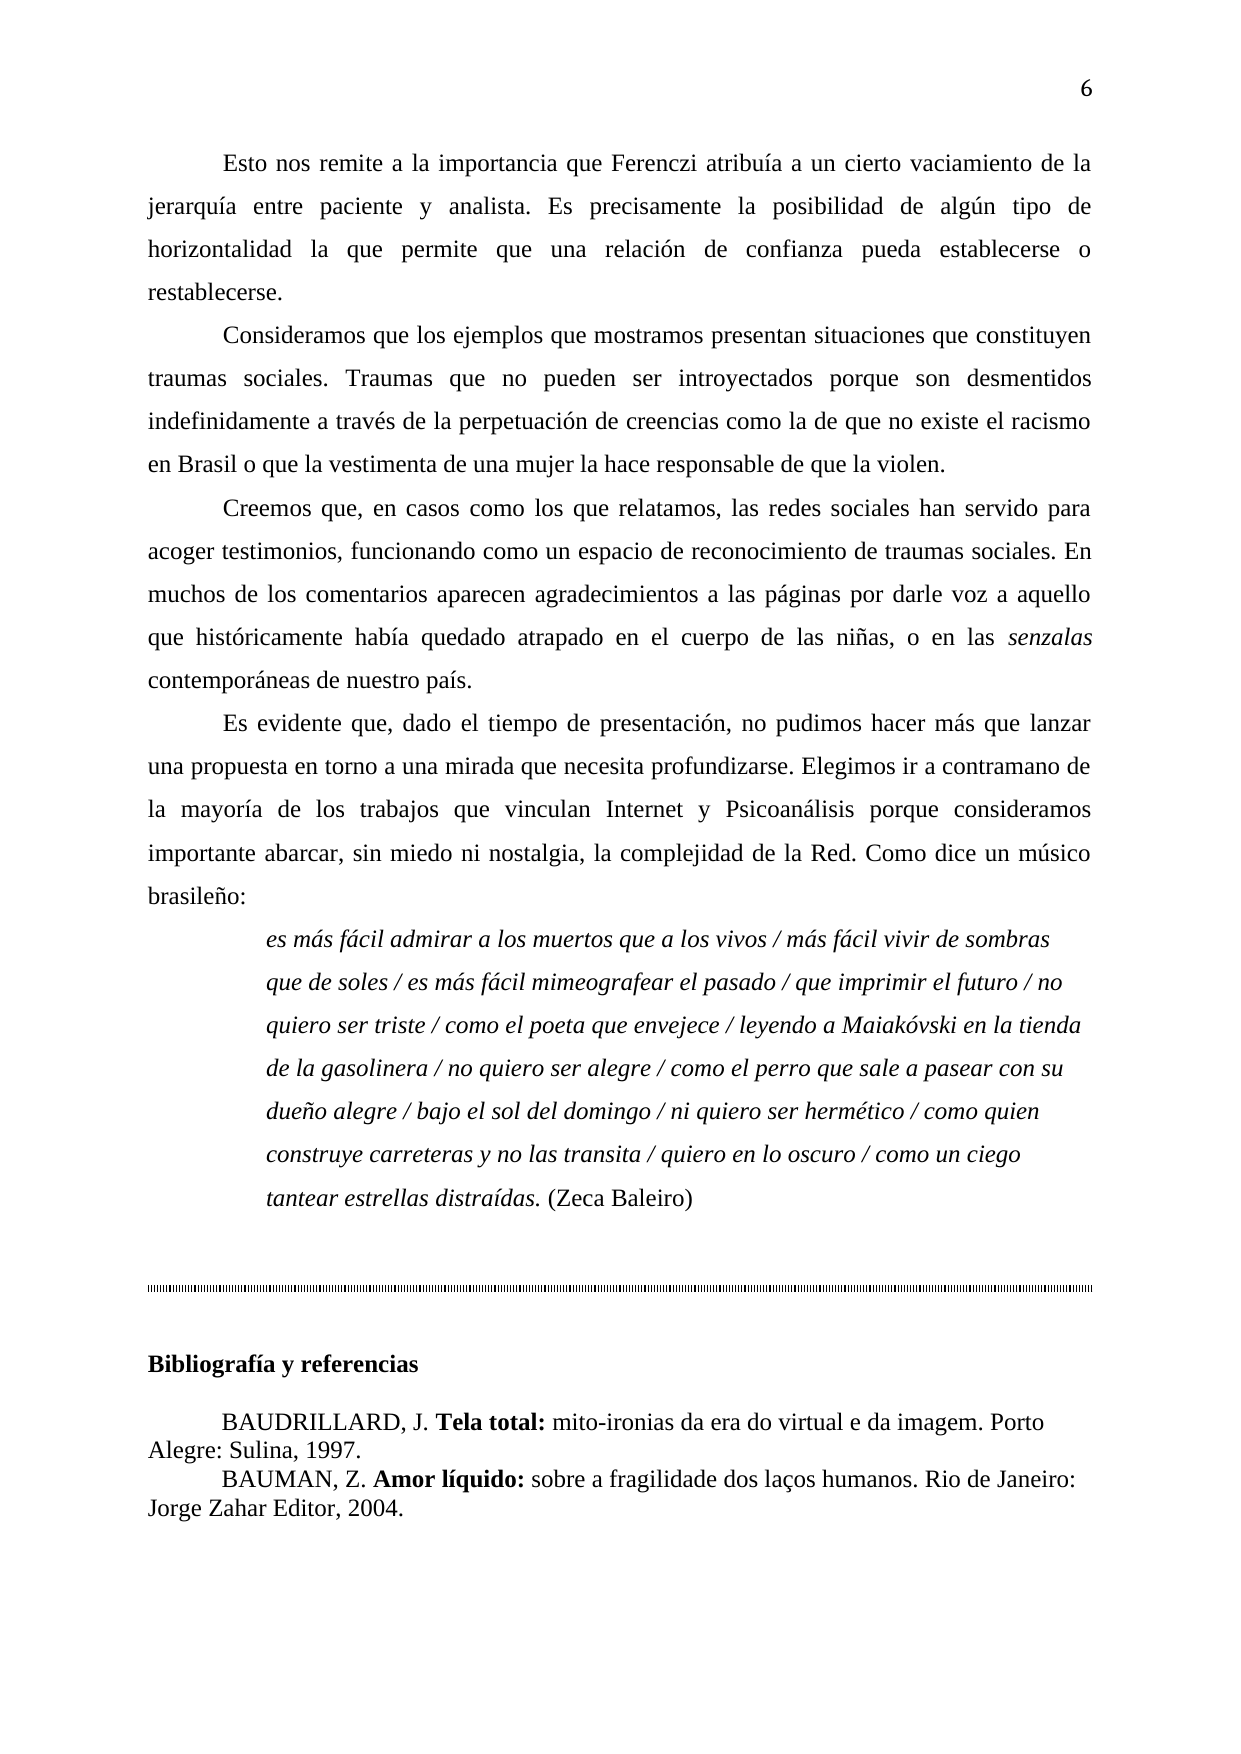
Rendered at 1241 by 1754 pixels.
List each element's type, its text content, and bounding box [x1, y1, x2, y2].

text es más fácil admirar a los muertos que a los vivos / más fácil vivir de sombras que de soles / es más fácil mimeografear el pasado / que imprimir el futuro / no quiero ser triste / como el poeta que envejece / leyendo a Maiakóvski en la tienda de la gasolinera / no quiero ser alegre / como el perro que sale a pasear con su dueño alegre / bajo el sol del domingo / ni quiero ser hermético / como quien construye carreteras y no las transita / quiero en lo oscuro / como un ciego tantear estrellas distraídas. (Zeca Baleiro) [266, 924, 1092, 1211]
text BAUDRILLARD, J. Tela total: mito-ironias da era do virtual e da imagem. Porto Alegre: Sulina, 1997. [148, 1407, 1092, 1464]
text Consideramos que los ejemplos que mostramos presentan situaciones que constituyen traumas sociales. Traumas que no pueden ser introyectados porque son desmentidos indefinidamente a través de la perpetuación de creencias como la de que no existe el racismo en Brasil o que la vestimenta de una mujer la hace responsable de que la violen. [148, 320, 1092, 478]
text Bibliografía y referencias [148, 1349, 1092, 1378]
text Esto nos remite a la importancia que Ferenczi atribuía a un cierto vaciamiento de la jerarquía entre paciente y analista. Es precisamente la posibilidad de algún tipo de horizontalidad la que permite que una relación de confianza pueda establecerse o restablecerse. [148, 148, 1092, 306]
text BAUMAN, Z. Amor líquido: sobre a fragilidade dos laços humanos. Rio de Janeiro: Jorge Zahar Editor, 2004. [148, 1464, 1092, 1522]
text Creemos que, en casos como los que relatamos, las redes sociales han servido para acoger testimonios, funcionando como un espacio de reconocimiento de traumas sociales. En muchos de los comentarios aparecen agradecimientos a las páginas por darle voz a aquello que históricamente había quedado atrapado en el cuerpo de las niñas, o en las senzalas contemporáneas de nuestro país. [148, 493, 1092, 694]
text Es evidente que, dado el tiempo de presentación, no pudimos hacer más que lanzar una propuesta en torno a una mirada que necesita profundizarse. Elegimos ir a contramano de la mayoría de los trabajos que vinculan Internet y Psicoanálisis porque consideramos importante abarcar, sin miedo ni nostalgia, la complejidad de la Red. Como dice un músico brasileño: [148, 708, 1092, 909]
